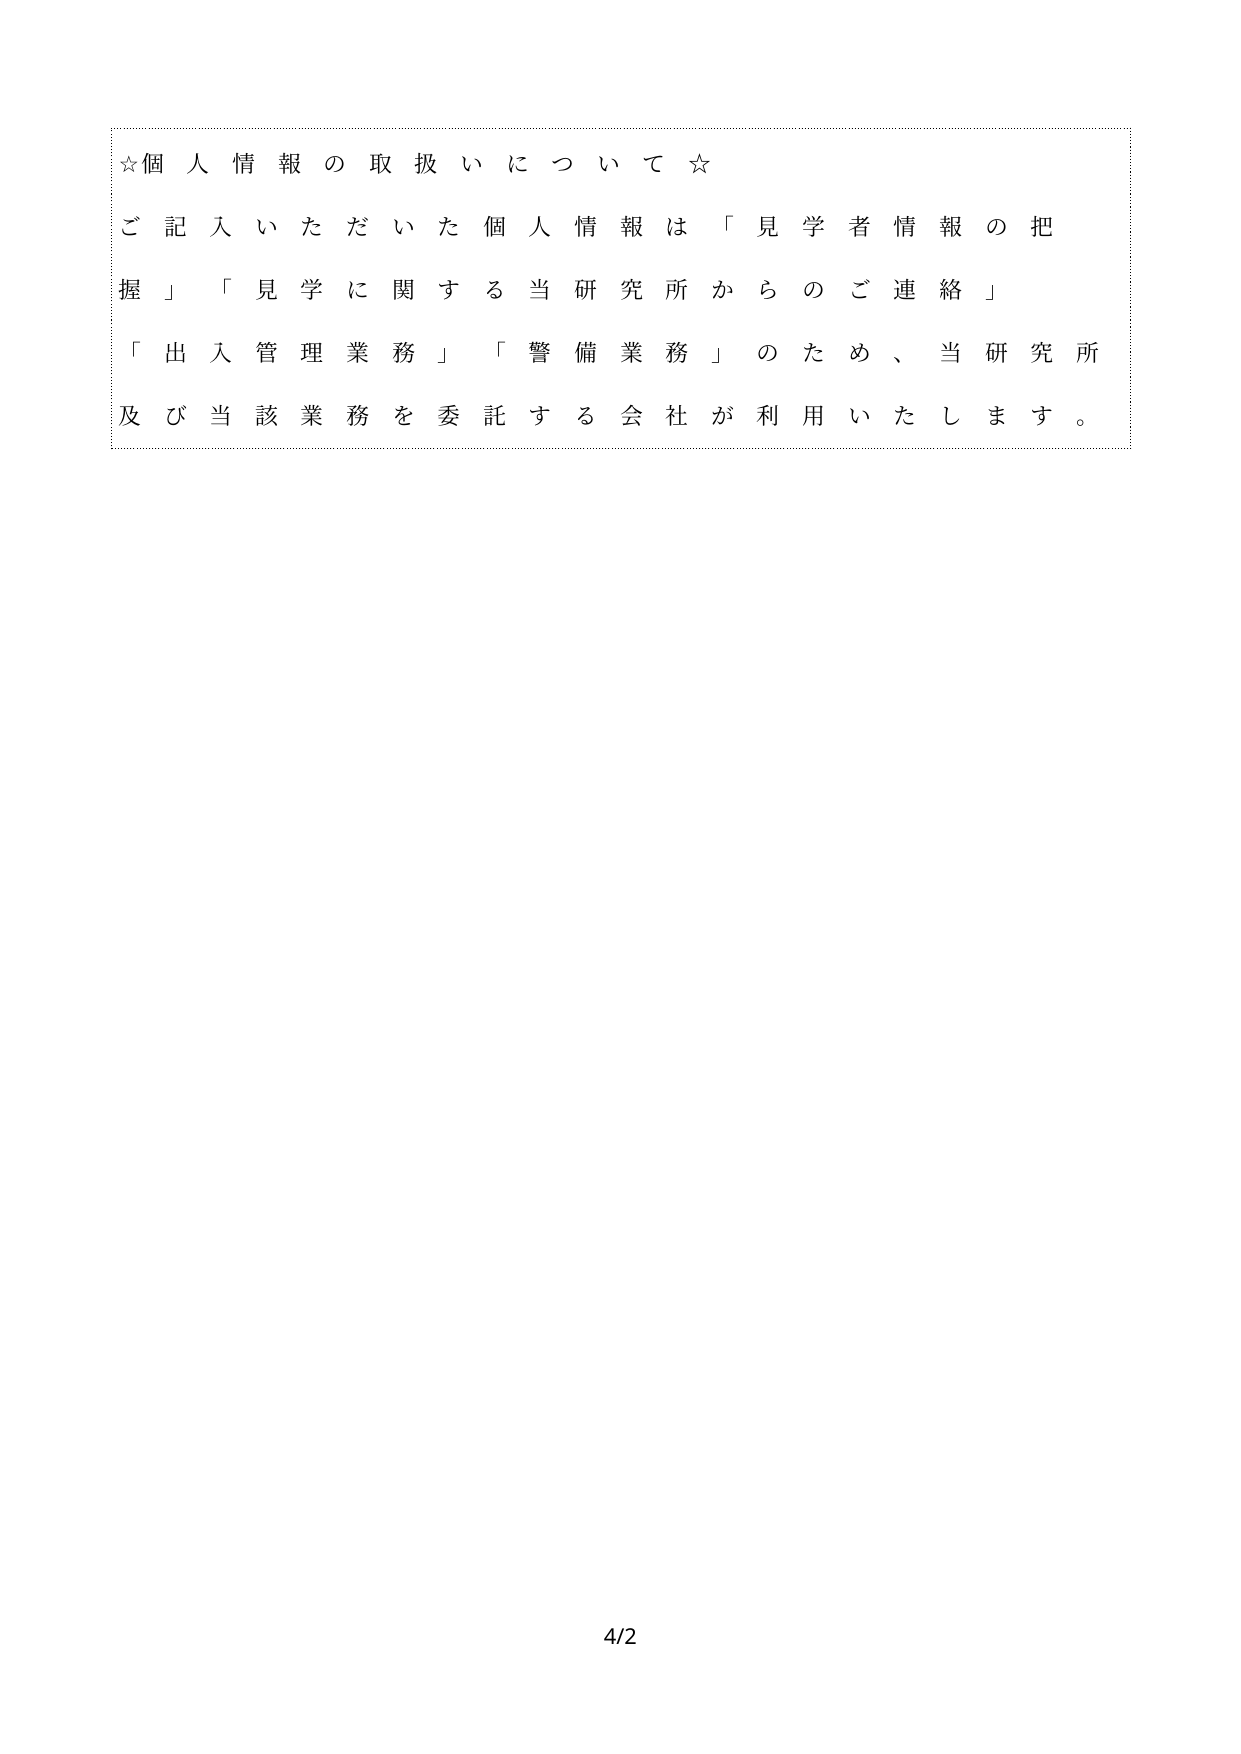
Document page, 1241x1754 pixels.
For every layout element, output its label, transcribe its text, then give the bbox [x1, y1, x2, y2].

text ☆個人情報の取扱いについて☆ [111, 128, 1131, 194]
text ご記入いただいた個人情報は「見学者情報の把握」「見学に関する当研究所からのご連絡」 [118, 194, 1122, 317]
text 「出入管理業務」「警備業務」のため、当研究所及び当該業務を委託する会社が利用いたします。 [111, 317, 1131, 449]
